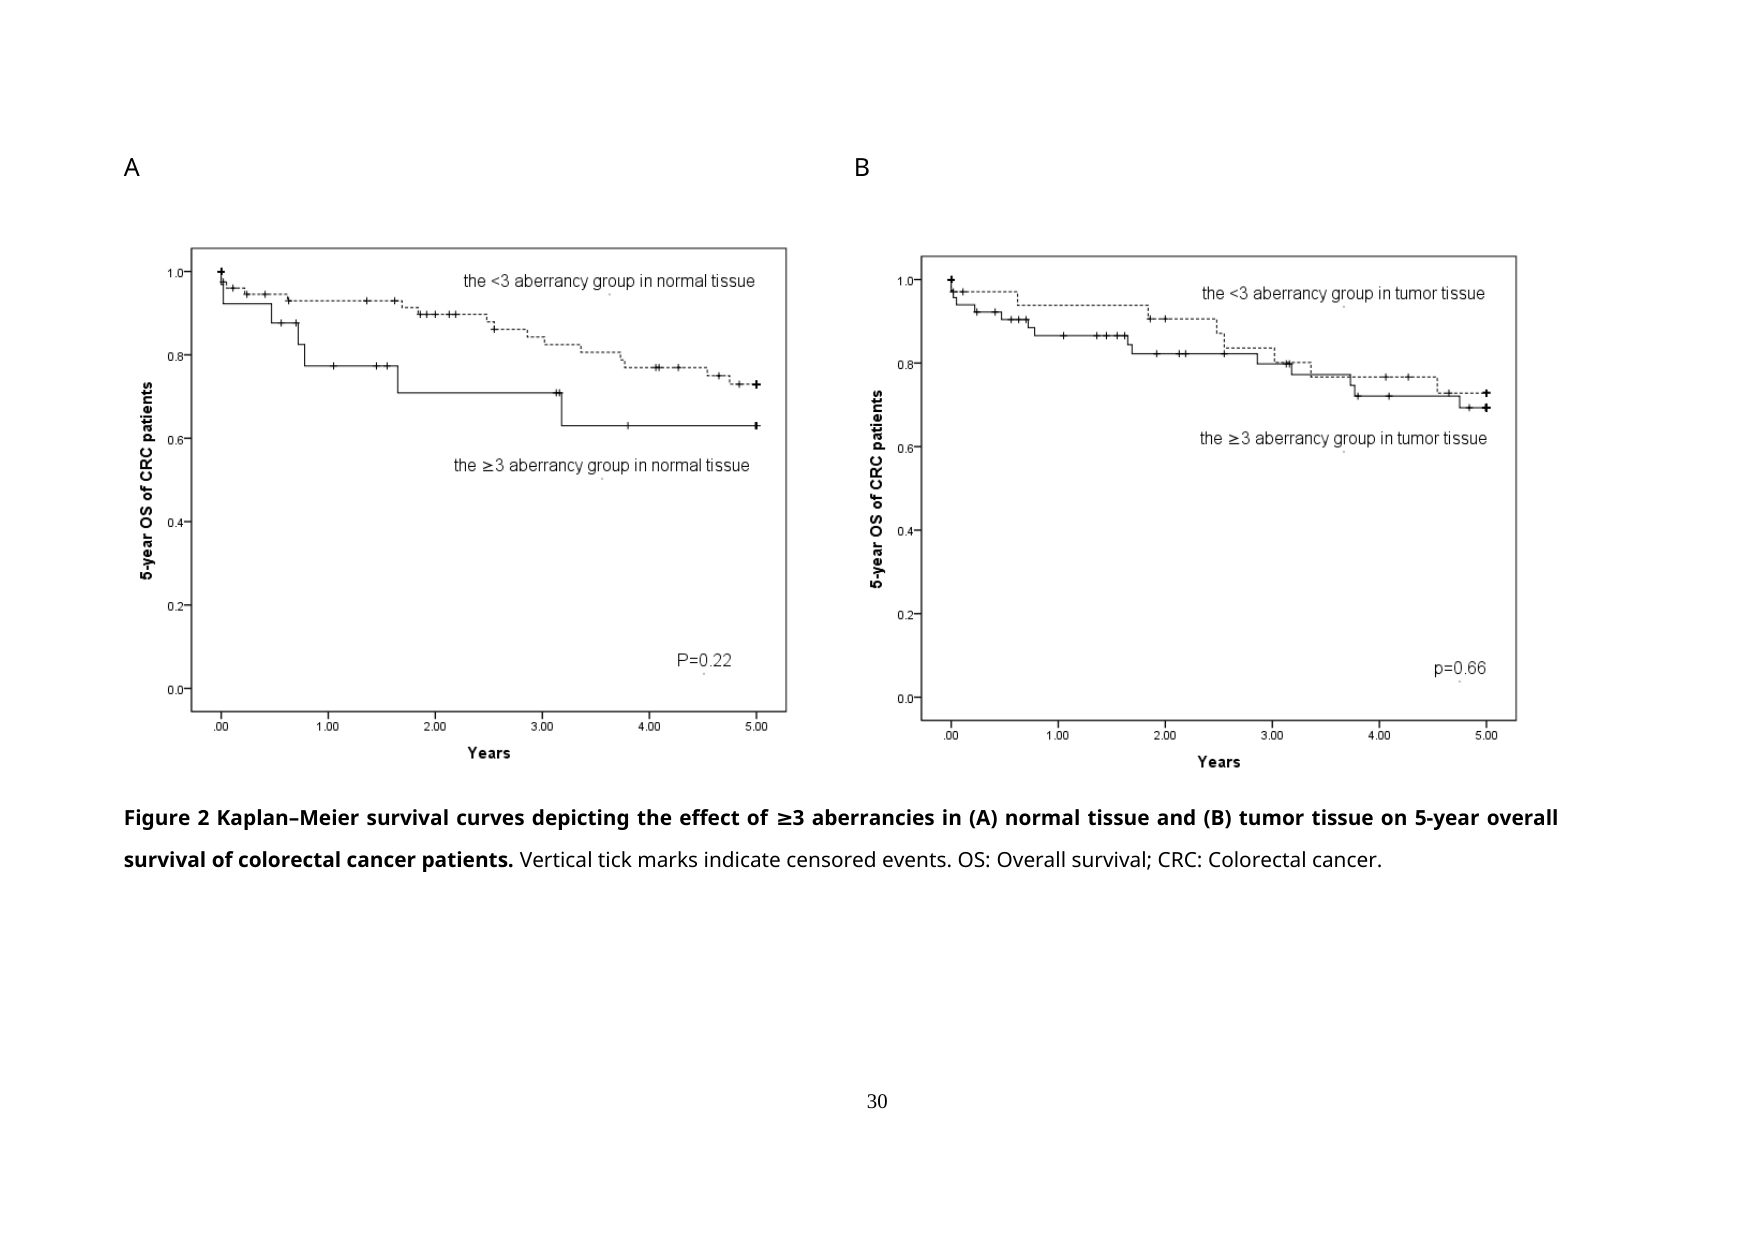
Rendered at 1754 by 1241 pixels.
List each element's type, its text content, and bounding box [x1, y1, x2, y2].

picture [853, 252, 1524, 789]
table_header B [843, 150, 1572, 803]
table_header A [113, 150, 842, 803]
table_cell Figure 2 Kaplan–Meier survival curves depicting the effect of ≥3 aberrancies in (A) normal tissue and (B) tumor tissue on 5-year overall survival of colorectal cancer patients. Vertical tick marks indicate censored events. OS: overall survival; CRC: colorectal cancer. [113, 803, 1572, 886]
picture [123, 243, 794, 780]
